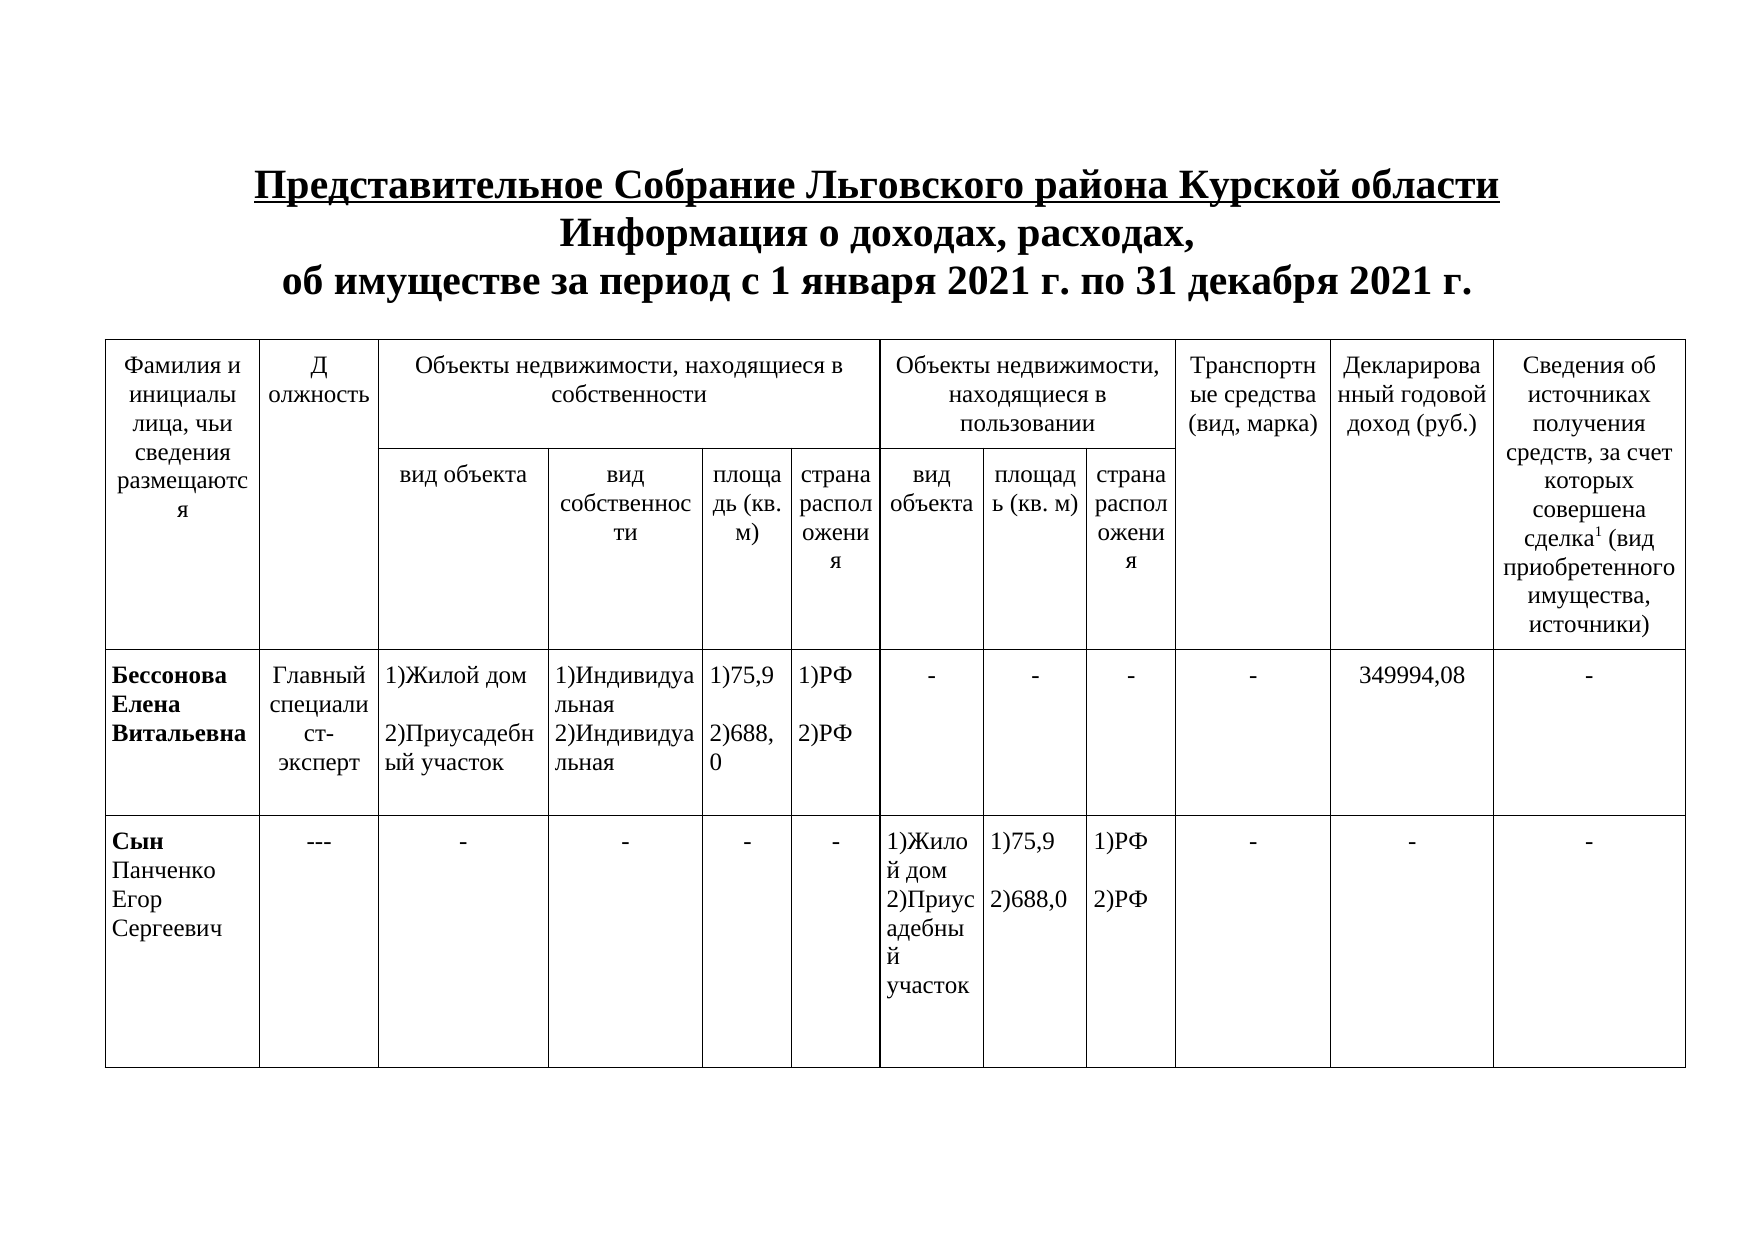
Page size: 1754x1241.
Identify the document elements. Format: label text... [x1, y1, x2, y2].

table_cell Бессонова Елена Витальевна [106, 650, 259, 815]
table_cell Главный специалист-эксперт [260, 650, 378, 815]
table_cell - [792, 816, 879, 1067]
table_cell 1)75,9 2)688,0 [984, 816, 1086, 1067]
text Представительное Собрание Льговского района Курской области [112, 159, 1642, 207]
text об имуществе за период с 1 января 2021 г. по 31 декабря 2021 г. [112, 255, 1642, 303]
table_cell - [1176, 816, 1330, 1067]
table_cell 1)РФ 2)РФ [1087, 816, 1175, 1067]
table_cell 1)Жилой дом 2)Приусадебный участок [379, 650, 548, 815]
table_cell 1)РФ 2)РФ [792, 650, 879, 815]
table_cell площадь (кв. м) [703, 449, 791, 649]
table_cell - [984, 650, 1086, 815]
table_cell - [379, 816, 548, 1067]
table_header Декларированный годовой доход (руб.) [1331, 340, 1493, 649]
table_cell --- [260, 816, 378, 1067]
table_cell - [1331, 816, 1493, 1067]
table_cell Сын Панченко Егор Сергеевич [106, 816, 259, 1067]
table_cell - [881, 650, 983, 815]
table_cell 1)75,9 2)688,0 [703, 650, 791, 815]
table_cell - [1494, 816, 1685, 1067]
table_cell - [1176, 650, 1330, 815]
table_cell 349994,08 [1331, 650, 1493, 815]
table_header Должность [260, 340, 378, 649]
table_header Объекты недвижимости, находящиеся в пользовании [881, 340, 1175, 447]
table_cell - [1494, 650, 1685, 815]
table_cell вид собственности [549, 449, 702, 649]
table_header Сведения об источниках получения средств, за счет которых совершена сделка1 (вид приобретенного имущества, источники) [1494, 340, 1685, 649]
table_cell - [549, 816, 702, 1067]
text Информация о доходах, расходах, [112, 207, 1642, 255]
table_header Объекты недвижимости, находящиеся в собственности [379, 340, 879, 447]
table_cell - [1087, 650, 1175, 815]
table_header Транспортные средства (вид, марка) [1176, 340, 1330, 649]
table_cell 1)Индивидуальная 2)Индивидуальная [549, 650, 702, 815]
table_cell площадь (кв. м) [984, 449, 1086, 649]
table_cell вид объекта [881, 449, 983, 649]
table_cell 1)Жилой дом 2)Приусадебный участок [881, 816, 983, 1067]
table_cell вид объекта [379, 449, 548, 649]
table_cell страна расположения [1087, 449, 1175, 649]
table_cell страна расположения [792, 449, 879, 649]
table_cell - [703, 816, 791, 1067]
table_header Фамилия и инициалы лица, чьи сведения размещаются [106, 340, 259, 649]
